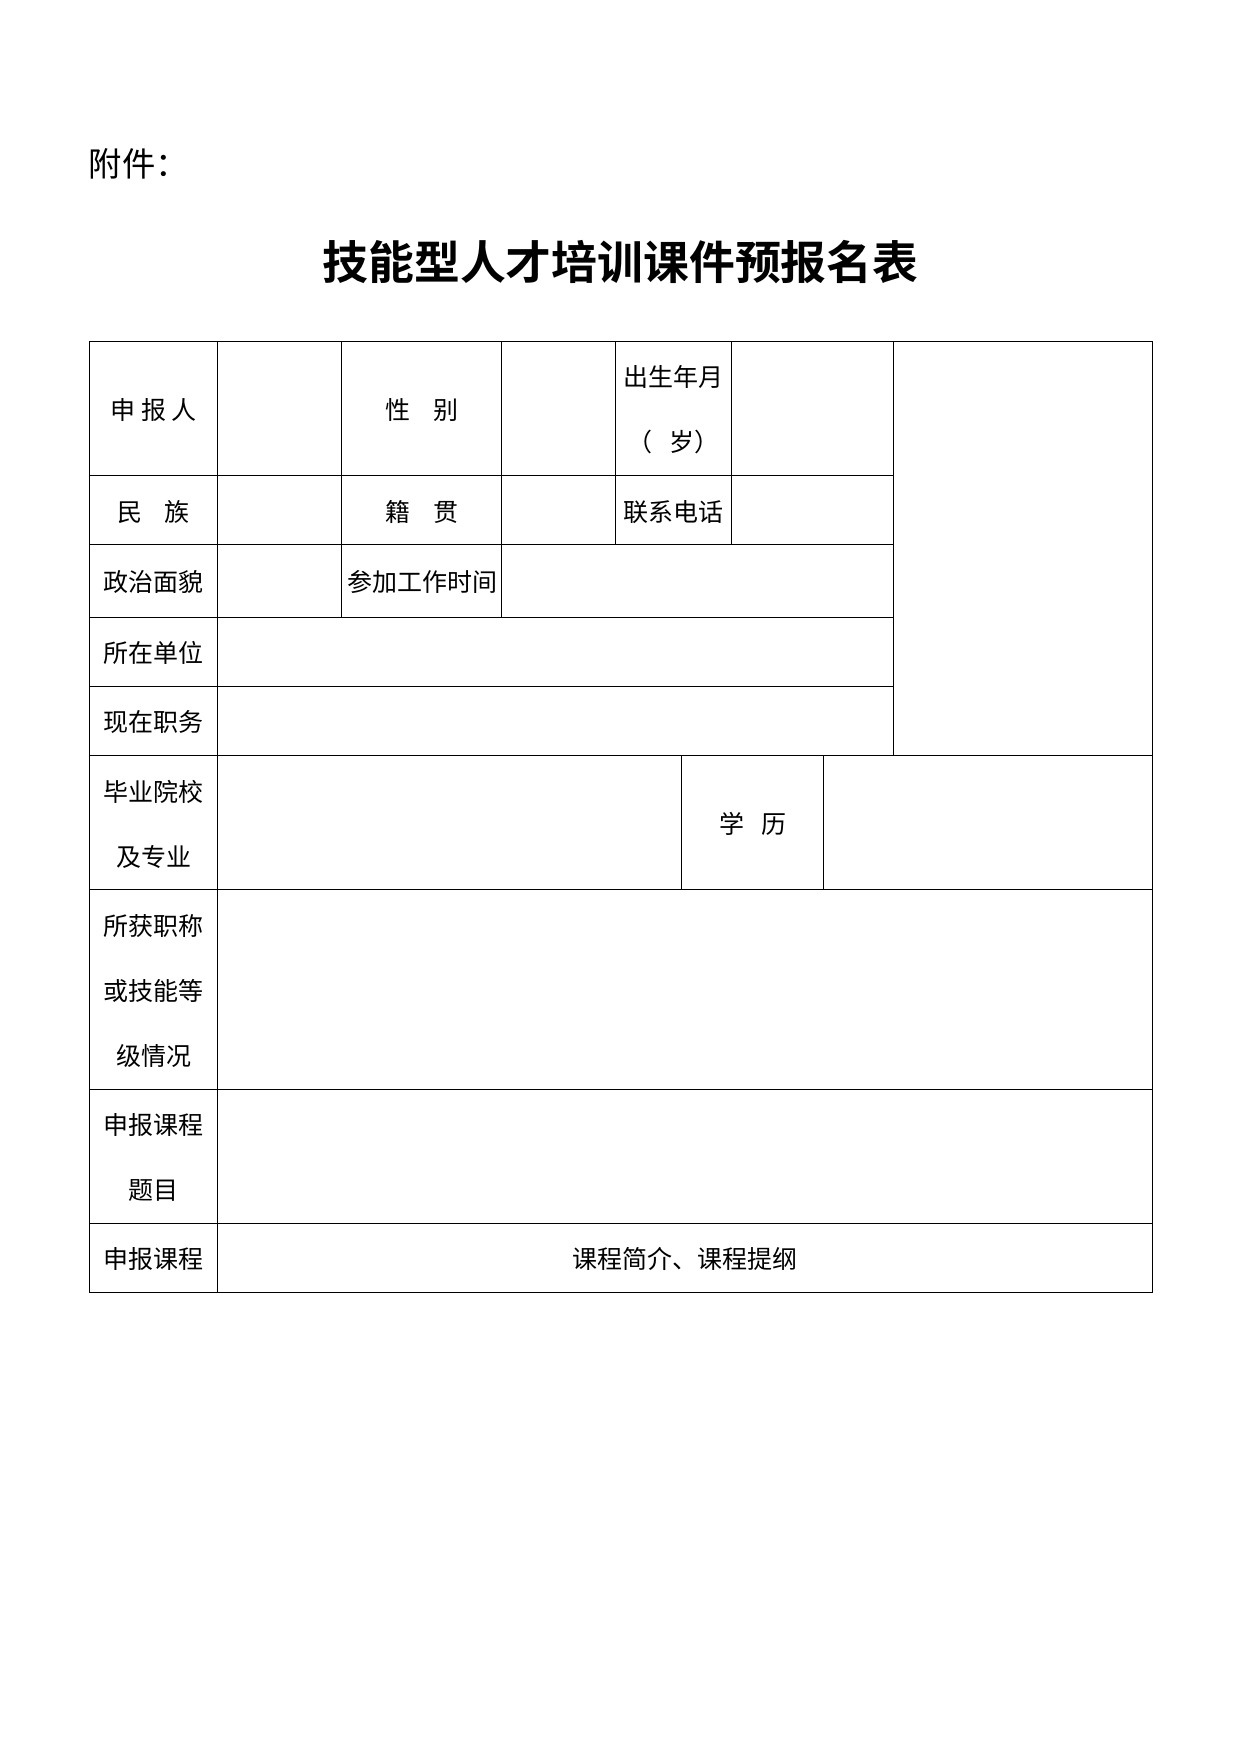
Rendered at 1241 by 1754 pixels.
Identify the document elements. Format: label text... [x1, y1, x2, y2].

table_header 申 报 人 [90, 342, 217, 475]
table_header 性 别 [342, 342, 501, 475]
table_cell 政治面貌 [90, 545, 217, 617]
table_cell [218, 618, 893, 686]
table_header 出生年月 （ 岁） [616, 342, 731, 475]
table_cell 学 历 [682, 756, 823, 889]
table_cell [502, 545, 893, 617]
table_cell 民 族 [90, 476, 217, 544]
text 技能型人才培训课件预报名表 [88, 211, 1152, 308]
table_header [732, 342, 893, 475]
table_cell [218, 756, 681, 889]
table_cell 所获职称或技能等级情况 [90, 890, 217, 1088]
table_cell [218, 687, 893, 755]
table_cell [218, 545, 341, 617]
table_cell [218, 890, 1152, 1088]
table_cell [218, 1090, 1152, 1223]
table_cell 联系电话 [616, 476, 731, 544]
table_cell 课程简介、课程提纲 [218, 1224, 1152, 1292]
table_cell 申报课程 [90, 1224, 217, 1292]
table_cell 申报课程题目 [90, 1090, 217, 1223]
table_header [502, 342, 615, 475]
table_cell [824, 756, 1152, 889]
table_cell [732, 476, 893, 544]
table_header [218, 342, 341, 475]
table_header [894, 342, 1152, 755]
table_cell [502, 476, 615, 544]
table_cell 所在单位 [90, 618, 217, 686]
table_cell [218, 476, 341, 544]
table_cell 现在职务 [90, 687, 217, 755]
table_cell 参加工作时间 [342, 545, 501, 617]
table_cell 毕业院校及专业 [90, 756, 217, 889]
text 附件： [88, 129, 1152, 194]
table_cell 籍 贯 [342, 476, 501, 544]
